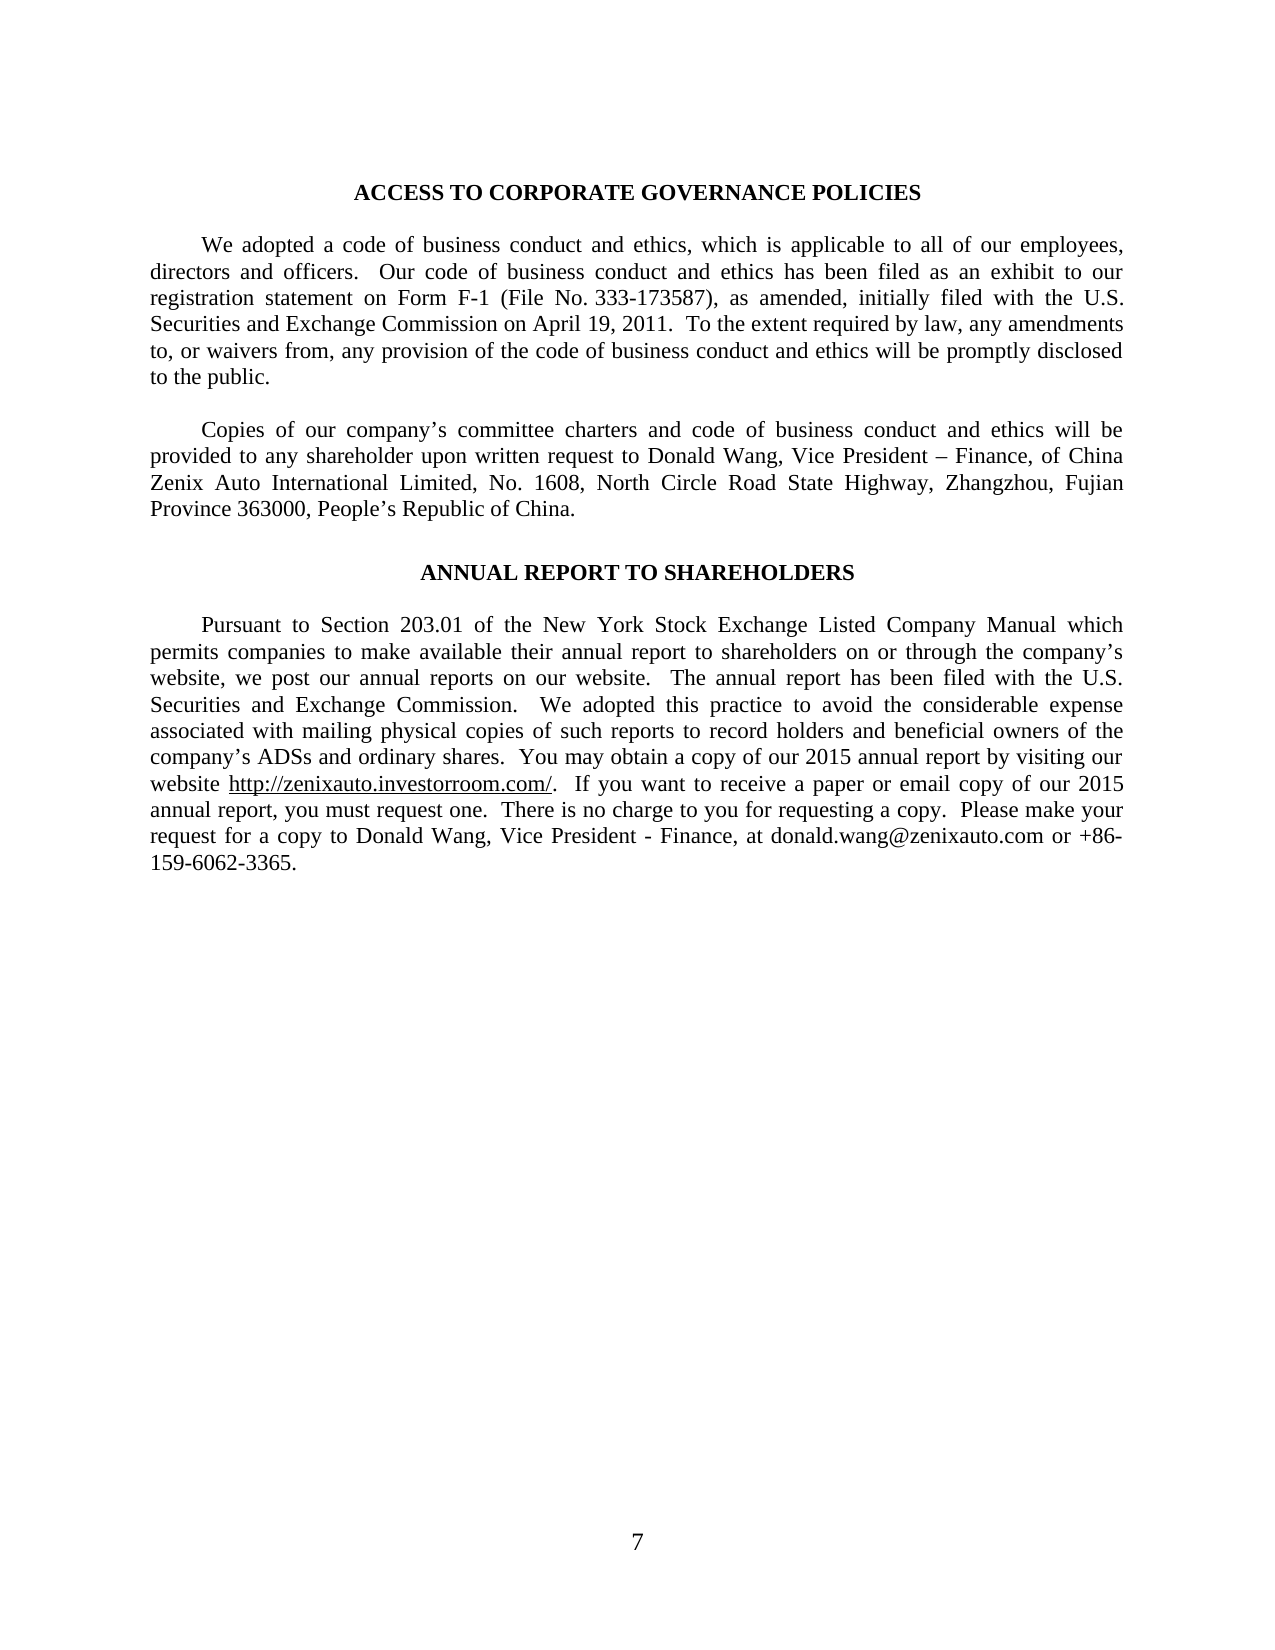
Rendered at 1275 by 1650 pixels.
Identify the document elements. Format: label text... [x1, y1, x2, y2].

text We adopted a code of business conduct and ethics, which is applicable to all of our employees, directors and officers. Our code of business conduct and ethics has been filed as an exhibit to our registration statement on Form F-1 (File No. 333-173587), as amended, initially filed with the U.S. Securities and Exchange Commission on April 19, 2011. To the extent required by law, any amendments to, or waivers from, any provision of the code of business conduct and ethics will be promptly disclosed to the public. [150, 231, 1125, 389]
text ACCESS TO CORPORATE GOVERNANCE POLICIES [150, 179, 1125, 205]
text Pursuant to Section 203.01 of the New York Stock Exchange Listed Company Manual which permits companies to make available their annual report to shareholders on or through the company’s website, we post our annual reports on our website. The annual report has been filed with the U.S. Securities and Exchange Commission. We adopted this practice to avoid the considerable expense associated with mailing physical copies of such reports to record holders and beneficial owners of the company’s ADSs and ordinary shares. You may obtain a copy of our 2015 annual report by visiting our website http://zenixauto.investorroom.com/. If you want to receive a paper or email copy of our 2015 annual report, you must request one. There is no charge to you for requesting a copy. Please make your request for a copy to Donald Wang, Vice President - Finance, at donald.wang@zenixauto.com or +86-159-6062-3365. [150, 612, 1125, 875]
text Copies of our company’s committee charters and code of business conduct and ethics will be provided to any shareholder upon written request to Donald Wang, Vice President – Finance, of China Zenix Auto International Limited, No. 1608, North Circle Road State Highway, Zhangzhou, Fujian Province 363000, People’s Republic of China. [150, 416, 1125, 521]
text ANNUAL REPORT TO SHAREHOLDERS [150, 559, 1125, 585]
